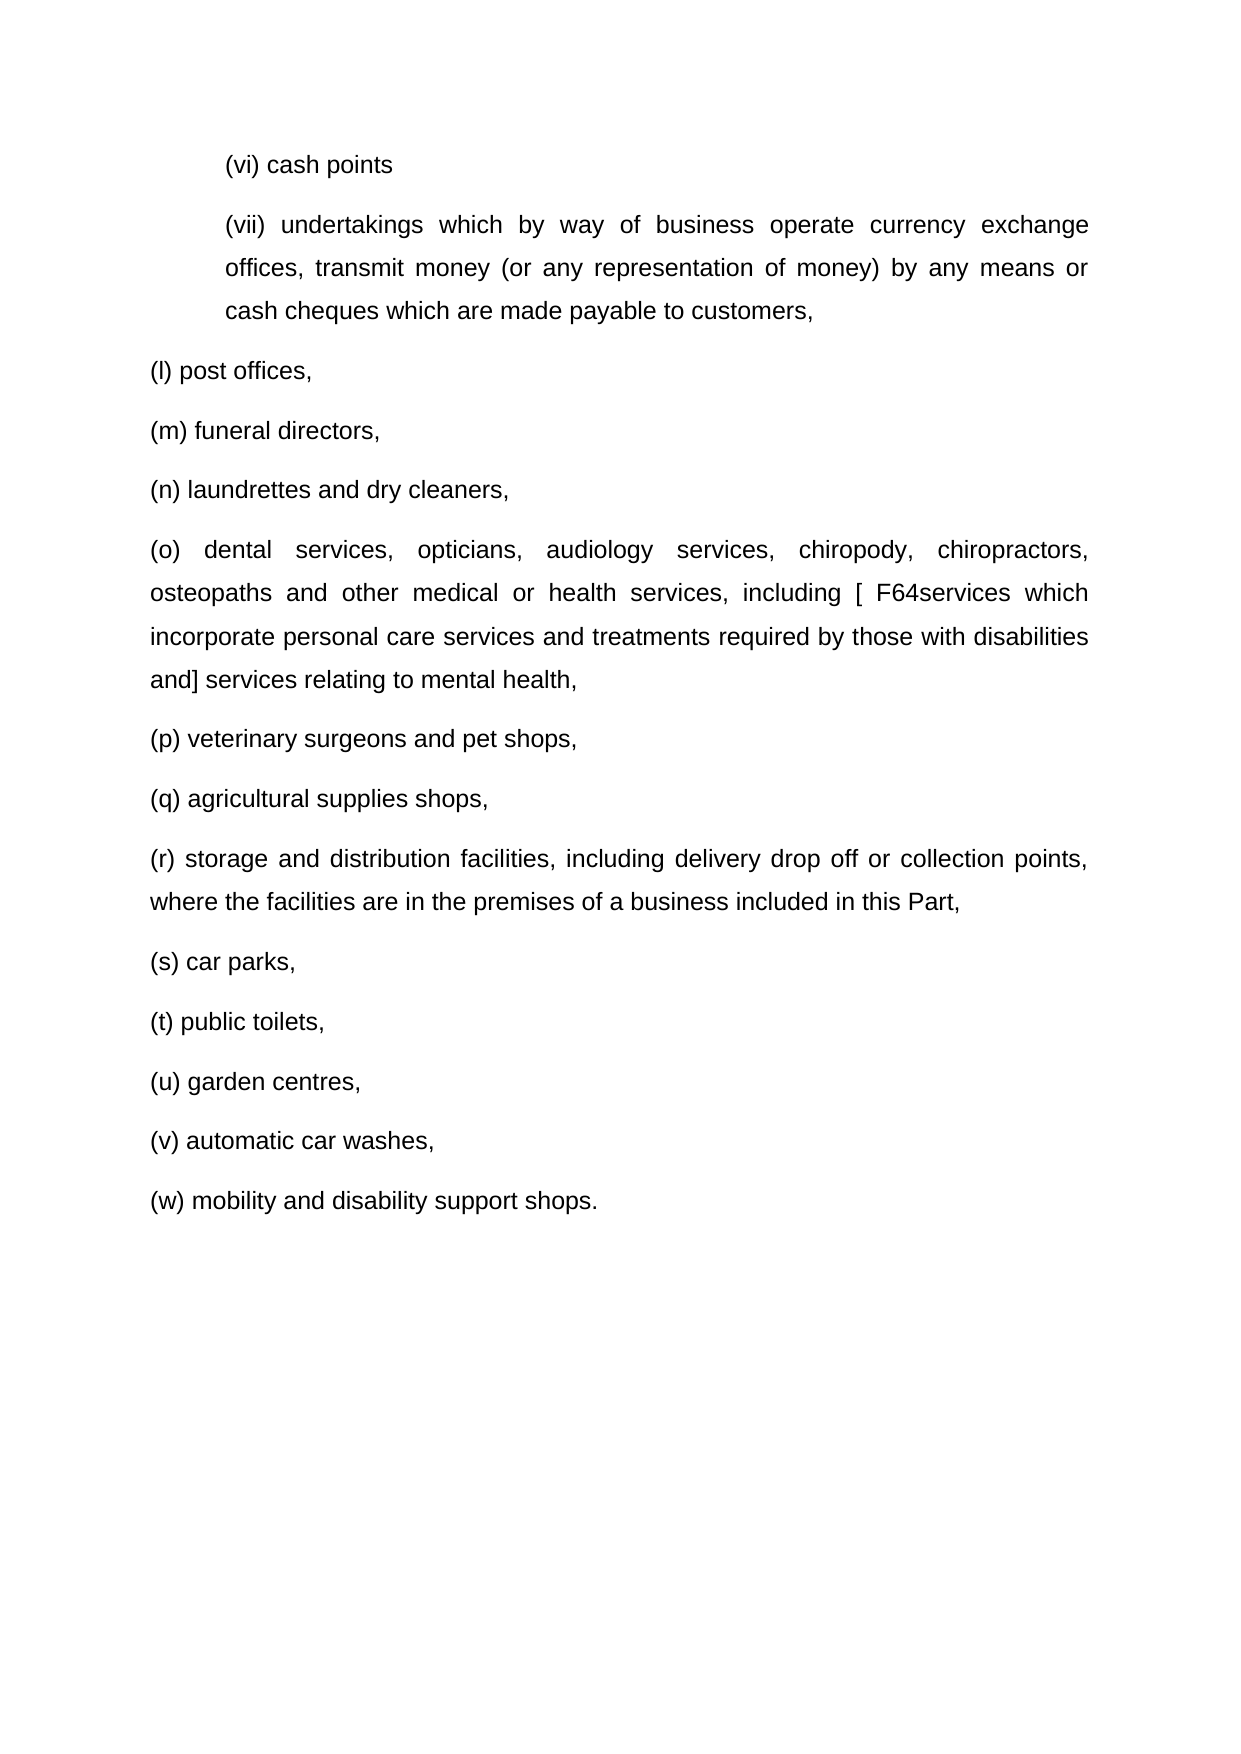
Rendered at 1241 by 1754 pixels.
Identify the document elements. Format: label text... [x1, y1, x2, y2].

text (q) agricultural supplies shops, [150, 784, 1090, 813]
text (vi) cash points [225, 150, 1090, 179]
text (n) laundrettes and dry cleaners, [150, 475, 1090, 504]
text (o) dental services, opticians, audiology services, chiropody, chiropractors, osteopaths and other medical or health services, including [ F64services which incorporate personal care services and treatments required by those with disabilities and] services relating to mental health, [150, 535, 1090, 693]
text (m) funeral directors, [150, 416, 1090, 444]
text (r) storage and distribution facilities, including delivery drop off or collection points, where the facilities are in the premises of a business included in this Part, [150, 844, 1090, 916]
text (vii) undertakings which by way of business operate currency exchange offices, transmit money (or any representation of money) by any means or cash cheques which are made payable to customers, [225, 210, 1090, 325]
text (u) garden centres, [150, 1066, 1090, 1095]
text (s) car parks, [150, 947, 1090, 976]
text (w) mobility and disability support shops. [150, 1186, 1090, 1215]
text (p) veterinary surgeons and pet shops, [150, 724, 1090, 753]
text (l) post offices, [150, 356, 1090, 384]
text (t) public toilets, [150, 1007, 1090, 1035]
text (v) automatic car washes, [150, 1126, 1090, 1155]
